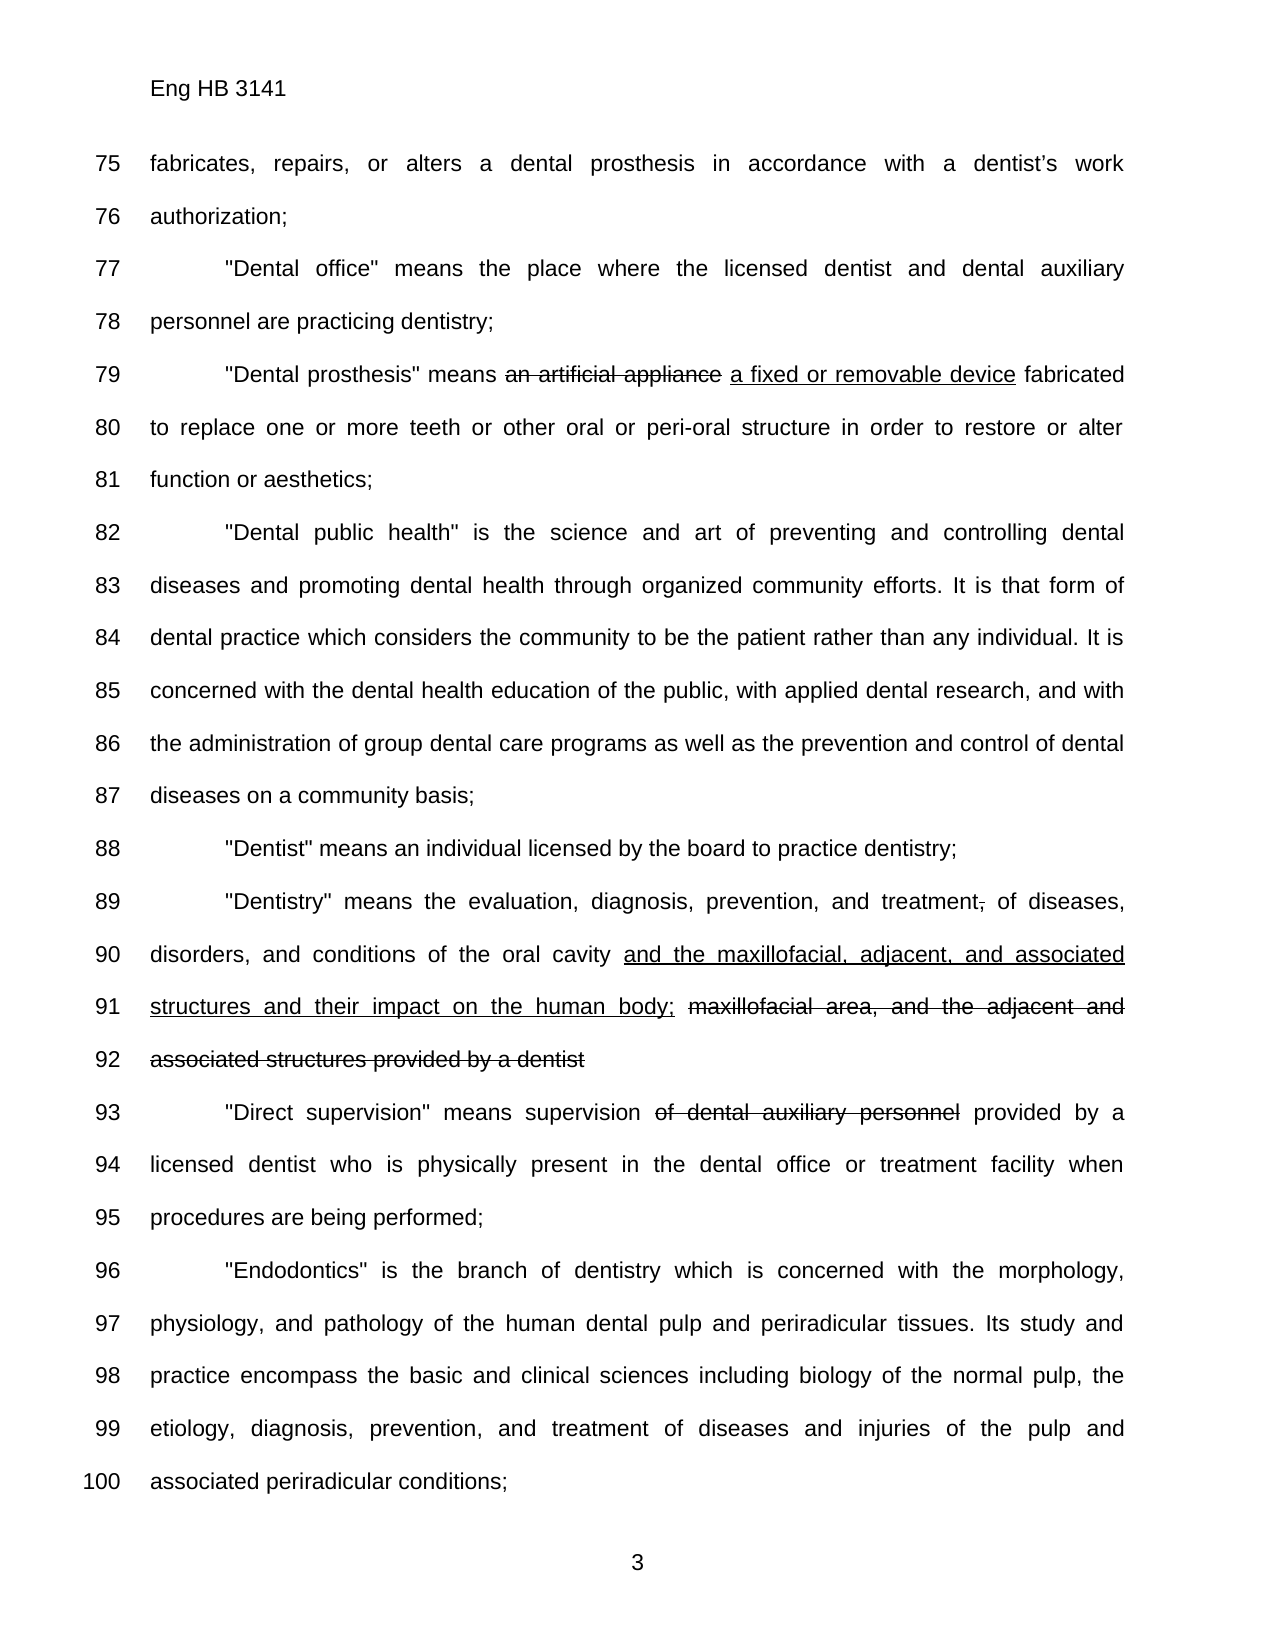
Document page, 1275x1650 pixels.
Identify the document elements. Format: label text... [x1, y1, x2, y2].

text "Direct supervision" means supervision of dental auxiliary personnel provided by a licensed dentist who is physically present in the dental office or treatment facility when procedures are being performed; [150, 1099, 1125, 1231]
text "Dental office" means the place where the licensed dentist and dental auxiliary personnel are practicing dentistry; [150, 255, 1125, 334]
text "Endodontics" is the branch of dentistry which is concerned with the morphology, physiology, and pathology of the human dental pulp and periradicular tissues. Its study and practice encompass the basic and clinical sciences including biology of the normal pulp, the etiology, diagnosis, prevention, and treatment of diseases and injuries of the pulp and associated periradicular conditions; [150, 1257, 1125, 1494]
text "Dental public health" is the science and art of preventing and controlling dental diseases and promoting dental health through organized community efforts. It is that form of dental practice which considers the community to be the patient rather than any individual. It is concerned with the dental health education of the public, with applied dental research, and with the administration of group dental care programs as well as the prevention and control of dental diseases on a community basis; [150, 519, 1125, 809]
text "Dentist" means an individual licensed by the board to practice dentistry; [150, 835, 1125, 862]
text "Dental prosthesis" means an artificial appliance a fixed or removable device fabricated to replace one or more teeth or other oral or peri-oral structure in order to restore or alter function or aesthetics; [150, 361, 1125, 493]
text "Dentistry" means the evaluation, diagnosis, prevention, and treatment, of diseases, disorders, and conditions of the oral cavity and the maxillofacial, adjacent, and associated structures and their impact on the human body; maxillofacial area, and the adjacent and associated structures provided by a dentist [150, 888, 1125, 1072]
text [150, 150, 1125, 229]
